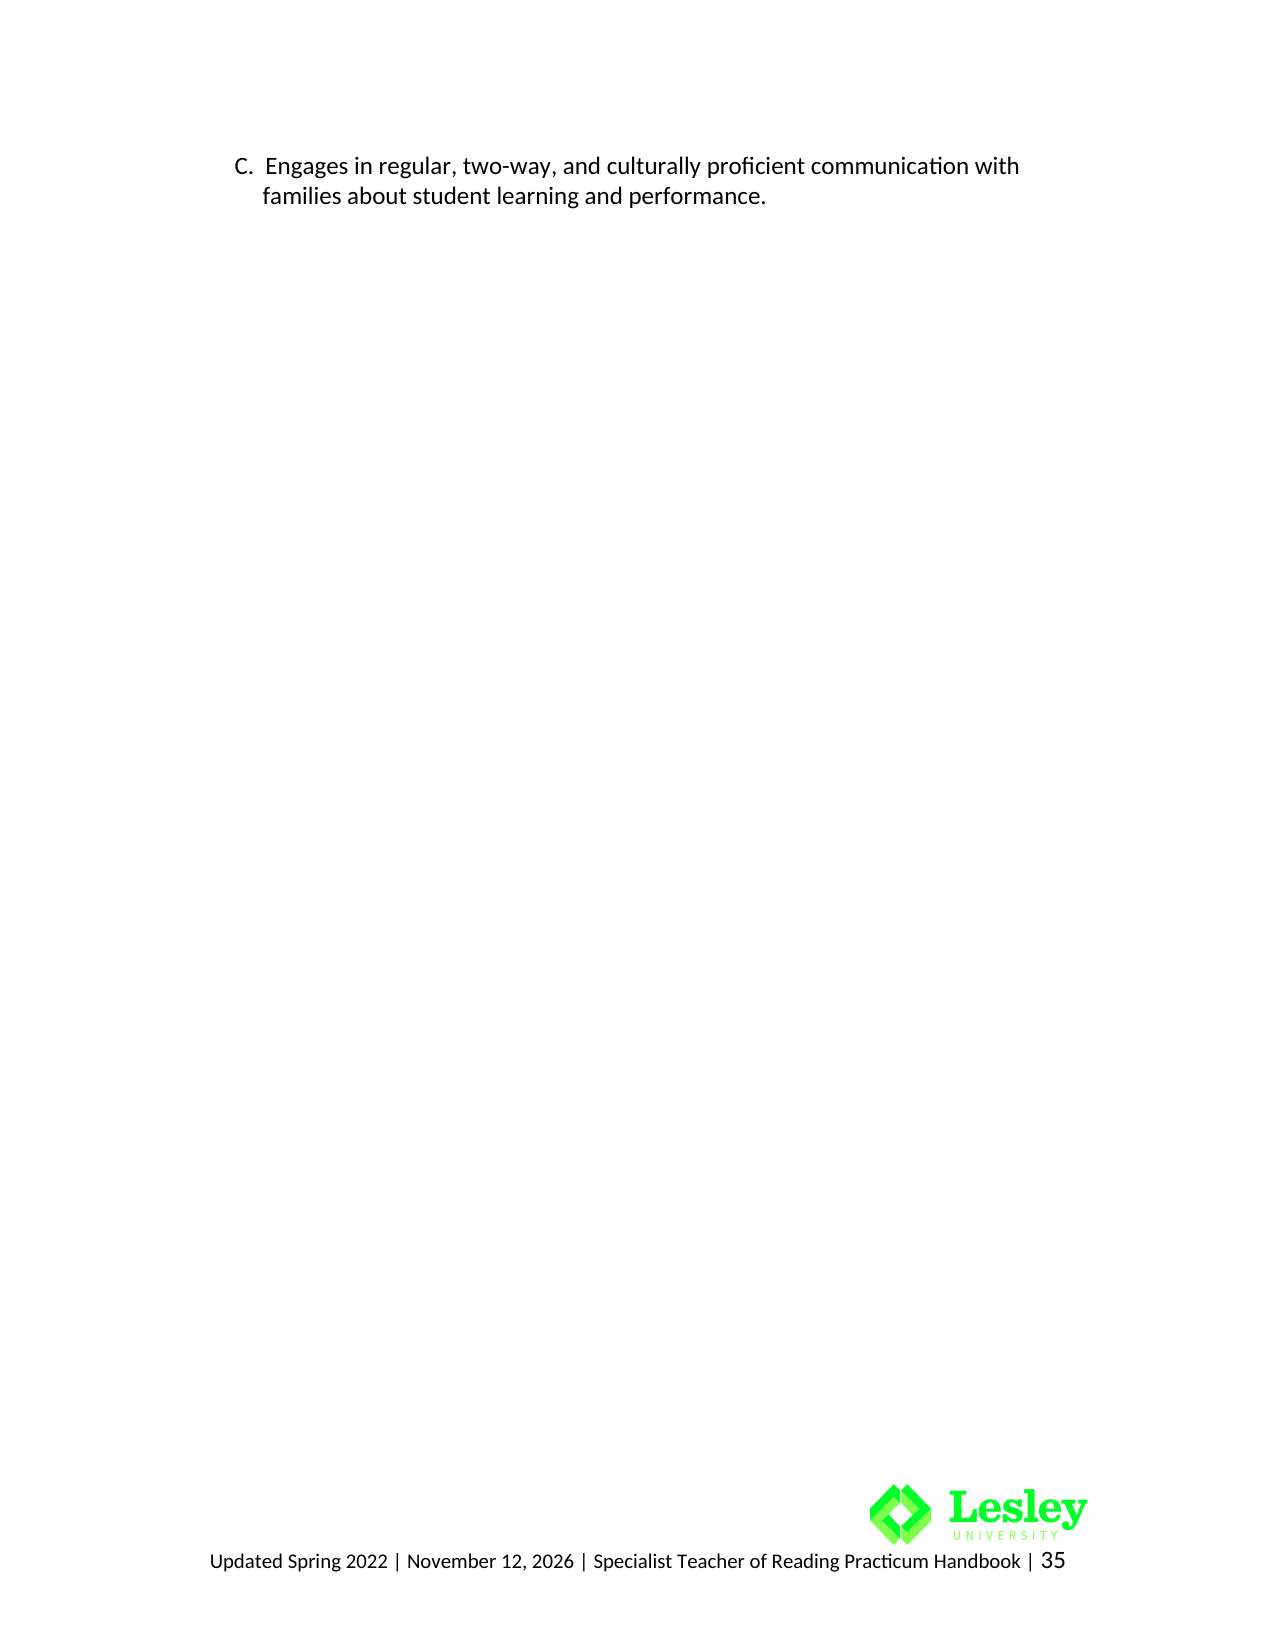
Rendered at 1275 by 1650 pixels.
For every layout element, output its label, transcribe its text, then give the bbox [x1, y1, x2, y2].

text C. Engages in regular, two-way, and culturally proficient communication with families about student learning and performance. [234, 150, 1087, 211]
picture [870, 1484, 1088, 1545]
